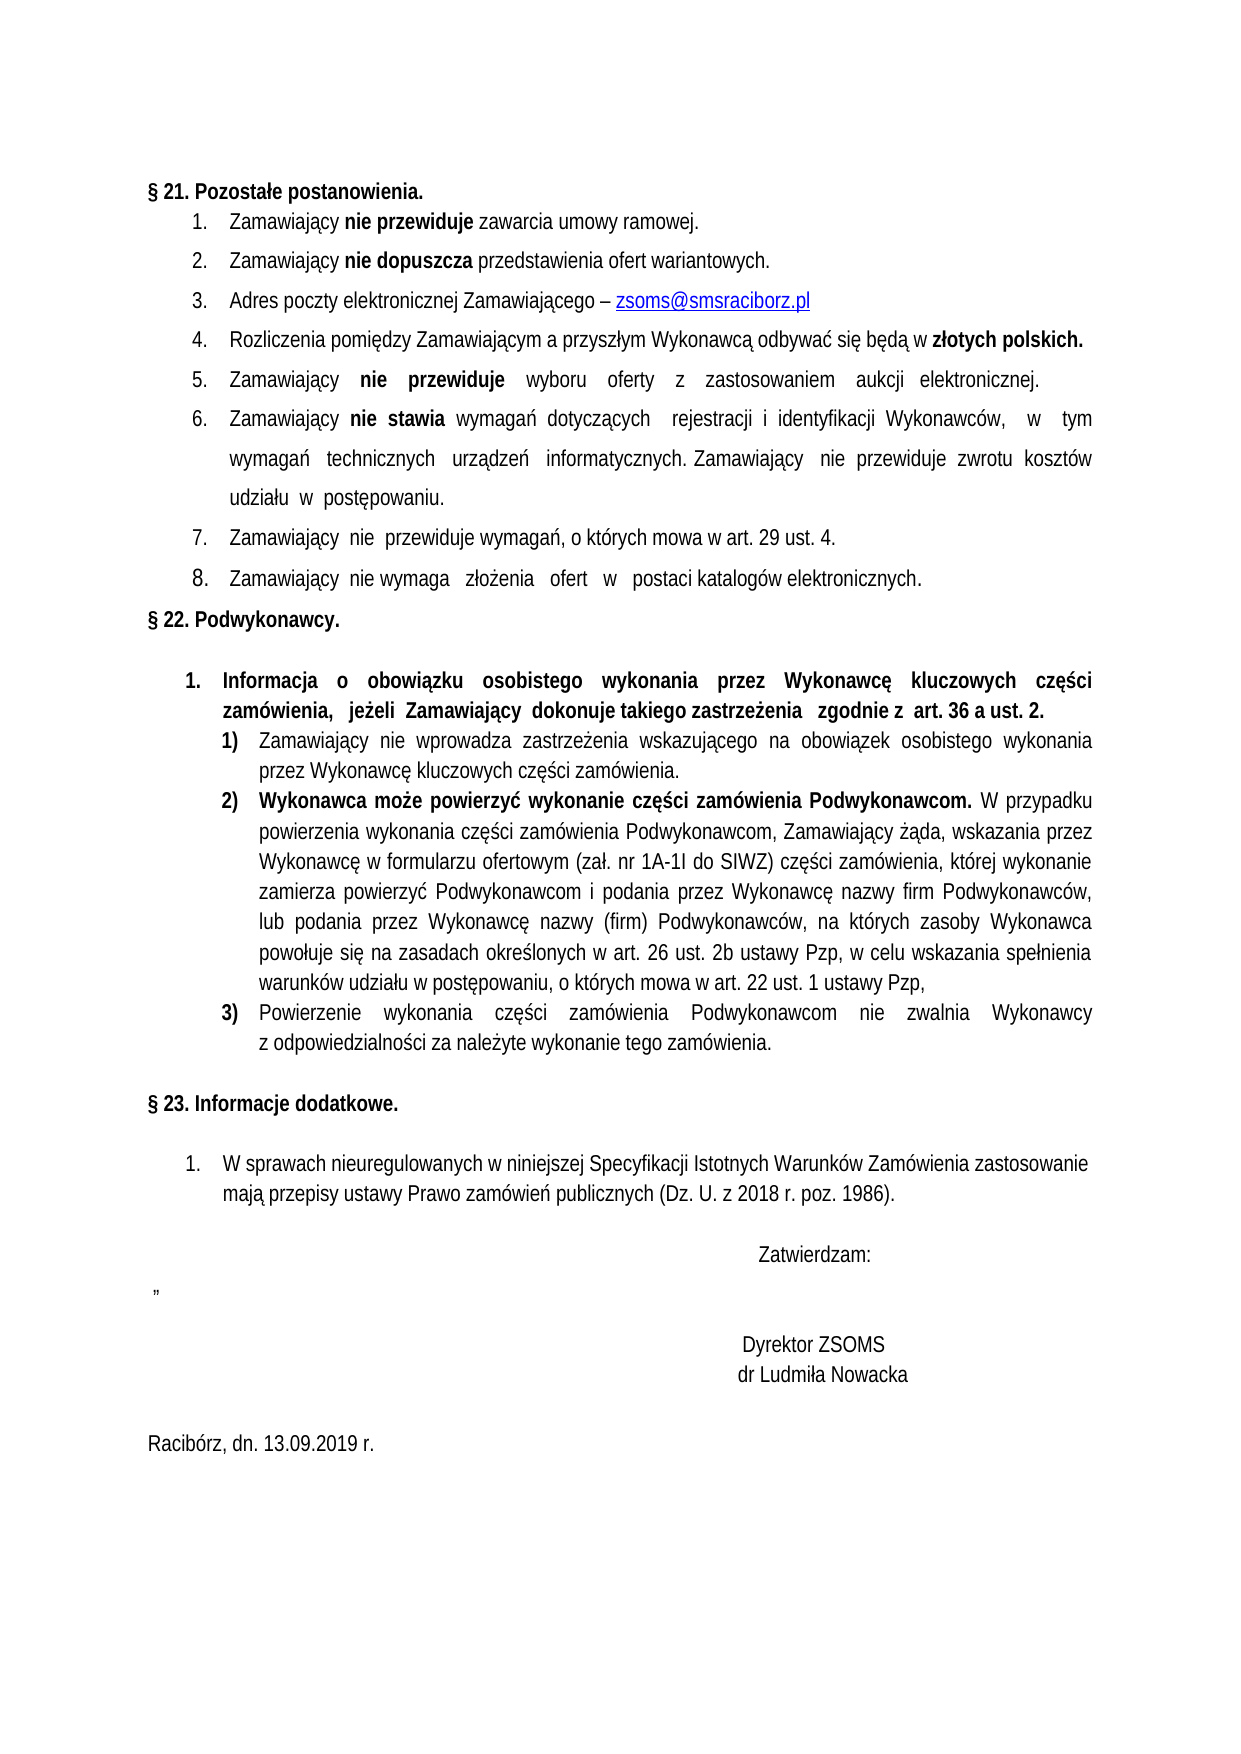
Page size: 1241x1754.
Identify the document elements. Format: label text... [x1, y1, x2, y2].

list Adres poczty elektronicznej Zamawiającego – zsoms@smsraciborz.pl [192, 287, 1093, 313]
list Informacja o obowiązku osobistego wykonania przez Wykonawcę kluczowych części zamówienia, jeżeli Zamawiający dokonuje takiego zastrzeżenia zgodnie z art. 36 a ust. 2. [185, 667, 1093, 723]
text § 22. Podwykonawcy. [148, 606, 1093, 633]
list Zamawiający nie wprowadza zastrzeżenia wskazującego na obowiązek osobistego wykonania przez Wykonawcę kluczowych części zamówienia. [221, 727, 1093, 784]
list Zamawiający nie dopuszcza przedstawienia ofert wariantowych. [192, 247, 1093, 274]
list Zamawiający nie przewiduje wyboru oferty z zastosowaniem aukcji elektronicznej. [192, 366, 1093, 392]
list Rozliczenia pomiędzy Zamawiającym a przyszłym Wykonawcą odbywać się będą w złotych polskich. [192, 326, 1093, 353]
list Zamawiający nie przewiduje wymagań, o których mowa w art. 29 ust. 4. [192, 524, 1093, 550]
list Zamawiający nie przewiduje zawarcia umowy ramowej. [192, 208, 1093, 234]
text § 23. Informacje dodatkowe. [148, 1089, 1093, 1116]
list Powierzenie wykonania części zamówienia Podwykonawcom nie zwalnia Wykonawcy z odpowiedzialności za należyte wykonanie tego zamówienia. [221, 999, 1093, 1056]
text Zatwierdzam: [148, 1241, 1093, 1267]
list Wykonawca może powierzyć wykonanie części zamówienia Podwykonawcom. W przypadku powierzenia wykonania części zamówienia Podwykonawcom, Zamawiający żąda, wskazania przez Wykonawcę w formularzu ofertowym (zał. nr 1A-1I do SIWZ) części zamówienia, której wykonanie zamierza powierzyć Podwykonawcom i podania przez Wykonawcę nazwy firm Podwykonawców, lub podania przez Wykonawcę nazwy (firm) Podwykonawców, na których zasoby Wykonawca powołuje się na zasadach określonych w art. 26 ust. 2b ustawy Pzp, w celu wskazania spełnienia warunków udziału w postępowaniu, o których mowa w art. 22 ust. 1 ustawy Pzp, [221, 787, 1093, 995]
list Zamawiający nie wymaga złożenia ofert w postaci katalogów elektronicznych. [192, 563, 1093, 592]
list W sprawach nieuregulowanych w niniejszej Specyfikacji Istotnych Warunków Zamówienia zastosowanie mają przepisy ustawy Prawo zamówień publicznych (Dz. U. z 2018 r. poz. 1986). [185, 1150, 1093, 1207]
text „ [148, 1271, 1093, 1297]
text Racibórz, dn. 13.09.2019 r. [148, 1430, 1093, 1456]
text dr Ludmiła Nowacka [148, 1361, 1093, 1425]
text Dyrektor ZSOMS [148, 1331, 1093, 1358]
list Zamawiający nie stawia wymagań dotyczących rejestracji i identyfikacji Wykonawców, w tym wymagań technicznych urządzeń informatycznych. Zamawiający nie przewiduje zwrotu kosztów udziału w postępowaniu. [192, 405, 1093, 511]
text § 21. Pozostałe postanowienia. [148, 178, 1093, 204]
